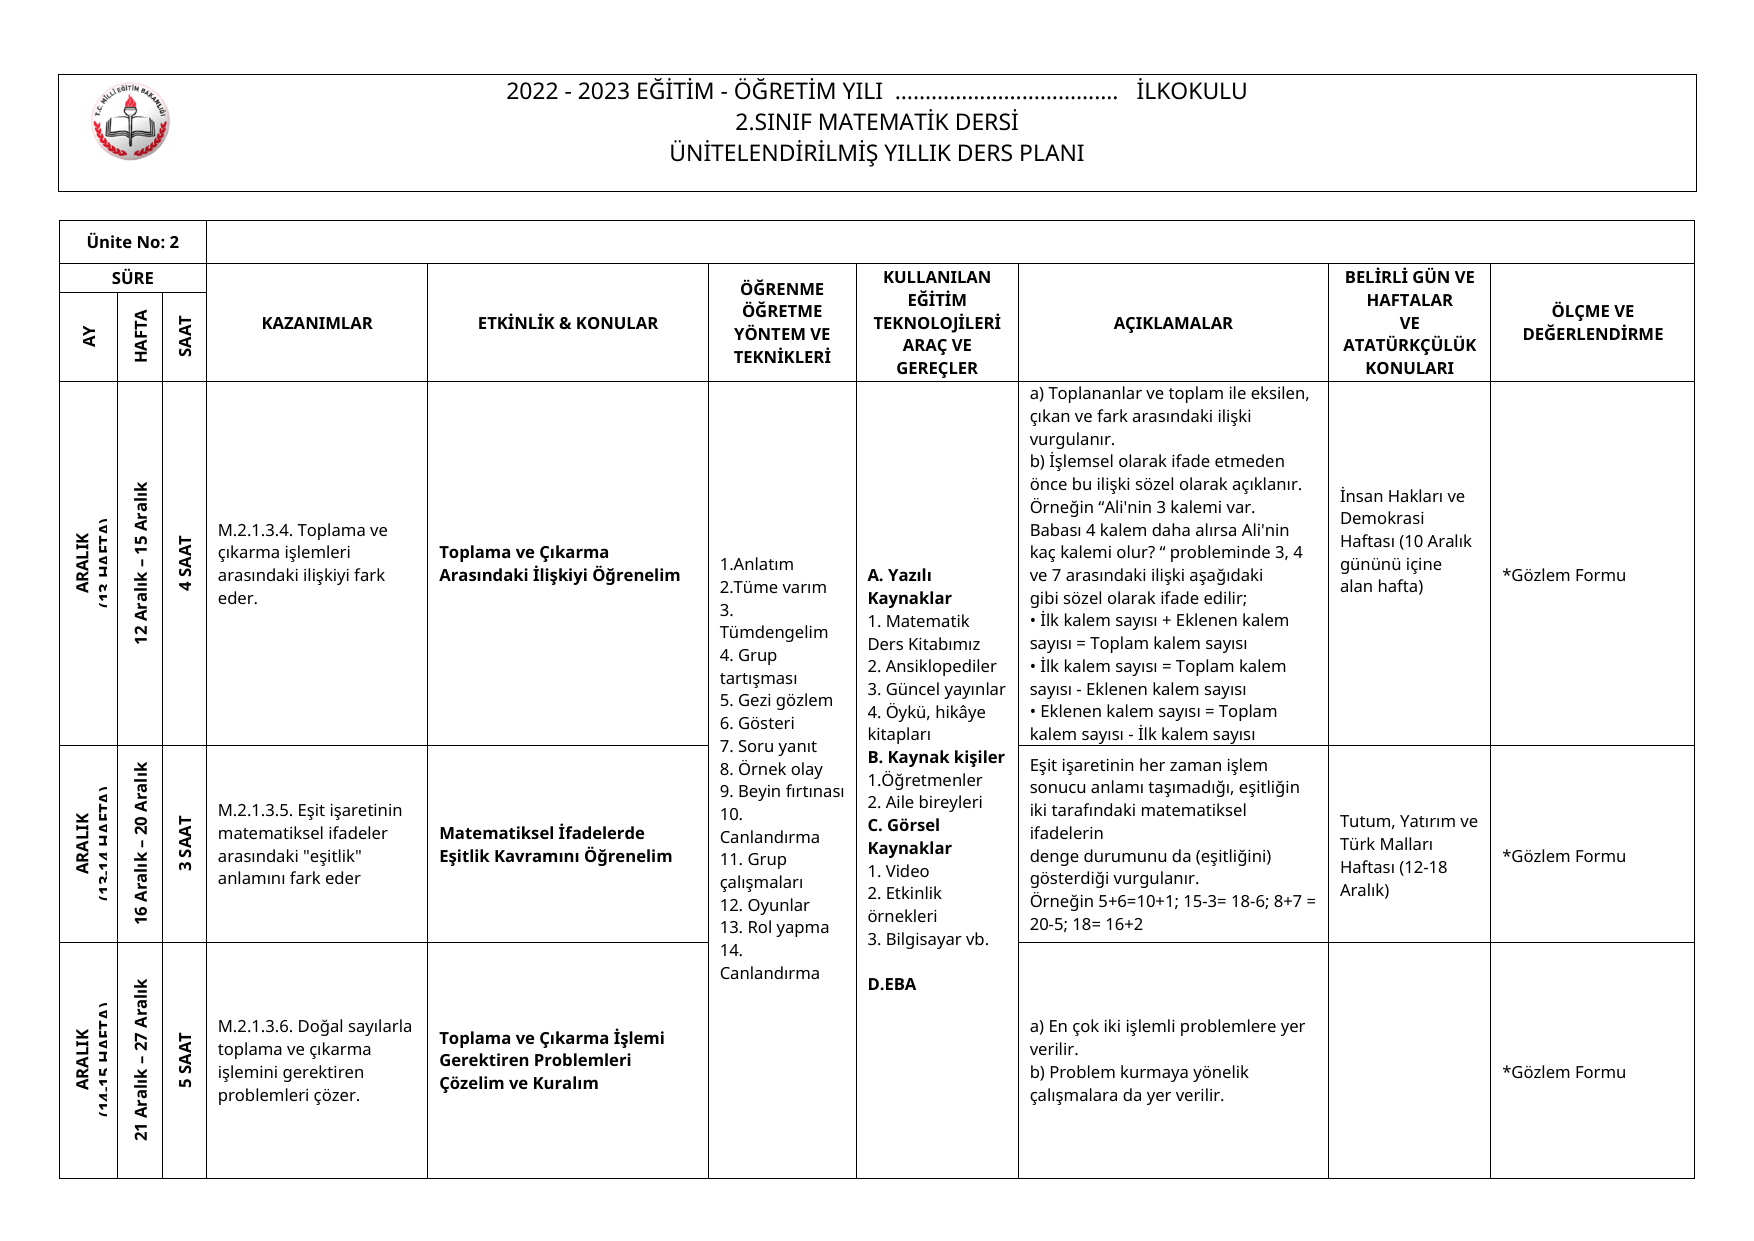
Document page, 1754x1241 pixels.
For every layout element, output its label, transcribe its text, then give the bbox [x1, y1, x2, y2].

table_cell ÖĞRENME ÖĞRETME YÖNTEM VE TEKNİKLERİ [709, 264, 856, 381]
table_cell KAZANIMLAR [207, 264, 427, 381]
table_cell ARALIK (13.HAFTA) [60, 382, 117, 745]
table_cell SÜRE [60, 264, 206, 292]
table_cell 21 Aralık – 27 Aralık [118, 943, 162, 1178]
table_cell 1.Anlatım 2.Tüme varım 3. Tümdengelim 4. Grup tartışması 5. Gezi gözlem 6. Gösteri 7. Soru yanıt 8. Örnek olay 9. Beyin fırtınası 10. Canlandırma 11. Grup çalışmaları 12. Oyunlar 13. Rol yapma 14. Canlandırma [709, 382, 856, 1178]
table_cell 4 SAAT [163, 382, 206, 745]
table_cell Toplama ve Çıkarma İşlemi Gerektiren Problemleri Çözelim ve Kuralım [428, 943, 708, 1178]
table_cell M.2.1.3.6. Doğal sayılarla toplama ve çıkarma işlemini gerektiren problemleri çözer. [207, 943, 427, 1178]
table_cell 12 Aralık – 15 Aralık [118, 382, 162, 745]
table_cell ETKİNLİK & KONULAR [428, 264, 708, 381]
table_cell ARALIK (13-14.HAFTA) [60, 746, 117, 942]
table_cell a) Toplananlar ve toplam ile eksilen, çıkan ve fark arasındaki ilişki vurgulanır. b) İşlemsel olarak ifade etmeden önce bu ilişki sözel olarak açıklanır. Örneğin “Ali'nin 3 kalemi var. Babası 4 kalem daha alırsa Ali'nin kaç kalemi olur? “ probleminde 3, 4 ve 7 arasındaki ilişki aşağıdaki gibi sözel olarak ifade edilir; • İlk kalem sayısı + Eklenen kalem sayısı = Toplam kalem sayısı • İlk kalem sayısı = Toplam kalem sayısı - Eklenen kalem sayısı • Eklenen kalem sayısı = Toplam kalem sayısı - İlk kalem sayısı [1019, 382, 1328, 745]
table_cell İnsan Hakları ve Demokrasi Haftası (10 Aralık gününü içine alan hafta) [1329, 382, 1490, 745]
table_cell [1329, 943, 1490, 1178]
table_cell *Gözlem Formu [1491, 382, 1694, 745]
table_cell Matematiksel İfadelerde Eşitlik Kavramını Öğrenelim [428, 746, 708, 942]
table_cell *Gözlem Formu [1491, 746, 1694, 942]
table_cell AÇIKLAMALAR [1019, 264, 1328, 381]
table_header Ünite No: 2 [60, 221, 206, 263]
table_cell Tutum, Yatırım ve Türk Malları Haftası (12-18 Aralık) [1329, 746, 1490, 942]
table_cell *Gözlem Formu [1491, 943, 1694, 1178]
table_cell M.2.1.3.5. Eşit işaretinin matematiksel ifadeler arasındaki "eşitlik" anlamını fark eder [207, 746, 427, 942]
table_cell SAAT [163, 293, 206, 381]
table_cell 3 SAAT [163, 746, 206, 942]
table_header [207, 221, 1694, 263]
table_cell 16 Aralık – 20 Aralık [118, 746, 162, 942]
table_cell A. Yazılı Kaynaklar 1. Matematik Ders Kitabımız 2. Ansiklopediler 3. Güncel yayınlar 4. Öykü, hikâye kitapları B. Kaynak kişiler 1.Öğretmenler 2. Aile bireyleri C. Görsel Kaynaklar 1. Video 2. Etkinlik örnekleri 3. Bilgisayar vb. D.EBA [857, 382, 1018, 1178]
table_cell AY [60, 293, 117, 381]
table_cell BELİRLİ GÜN VE HAFTALAR VE ATATÜRKÇÜLÜK KONULARI [1329, 264, 1490, 381]
table_cell HAFTA [118, 293, 162, 381]
picture [85, 77, 175, 167]
table_cell KULLANILAN EĞİTİM TEKNOLOJİLERİ ARAÇ VE GEREÇLER [857, 264, 1018, 381]
table_cell Eşit işaretinin her zaman işlem sonucu anlamı taşımadığı, eşitliğin iki tarafındaki matematiksel ifadelerin denge durumunu da (eşitliğini) gösterdiği vurgulanır. Örneğin 5+6=10+1; 15-3= 18-6; 8+7 = 20-5; 18= 16+2 [1019, 746, 1328, 942]
table_cell ÖLÇME VE DEĞERLENDİRME [1491, 264, 1694, 381]
table_cell ARALIK (14-15.HAFTA) [60, 943, 117, 1178]
table_cell M.2.1.3.4. Toplama ve çıkarma işlemleri arasındaki ilişkiyi fark eder. [207, 382, 427, 745]
table_cell 5 SAAT [163, 943, 206, 1178]
table_cell Toplama ve Çıkarma Arasındaki İlişkiyi Öğrenelim [428, 382, 708, 745]
table_cell a) En çok iki işlemli problemlere yer verilir. b) Problem kurmaya yönelik çalışmalara da yer verilir. [1019, 943, 1328, 1178]
